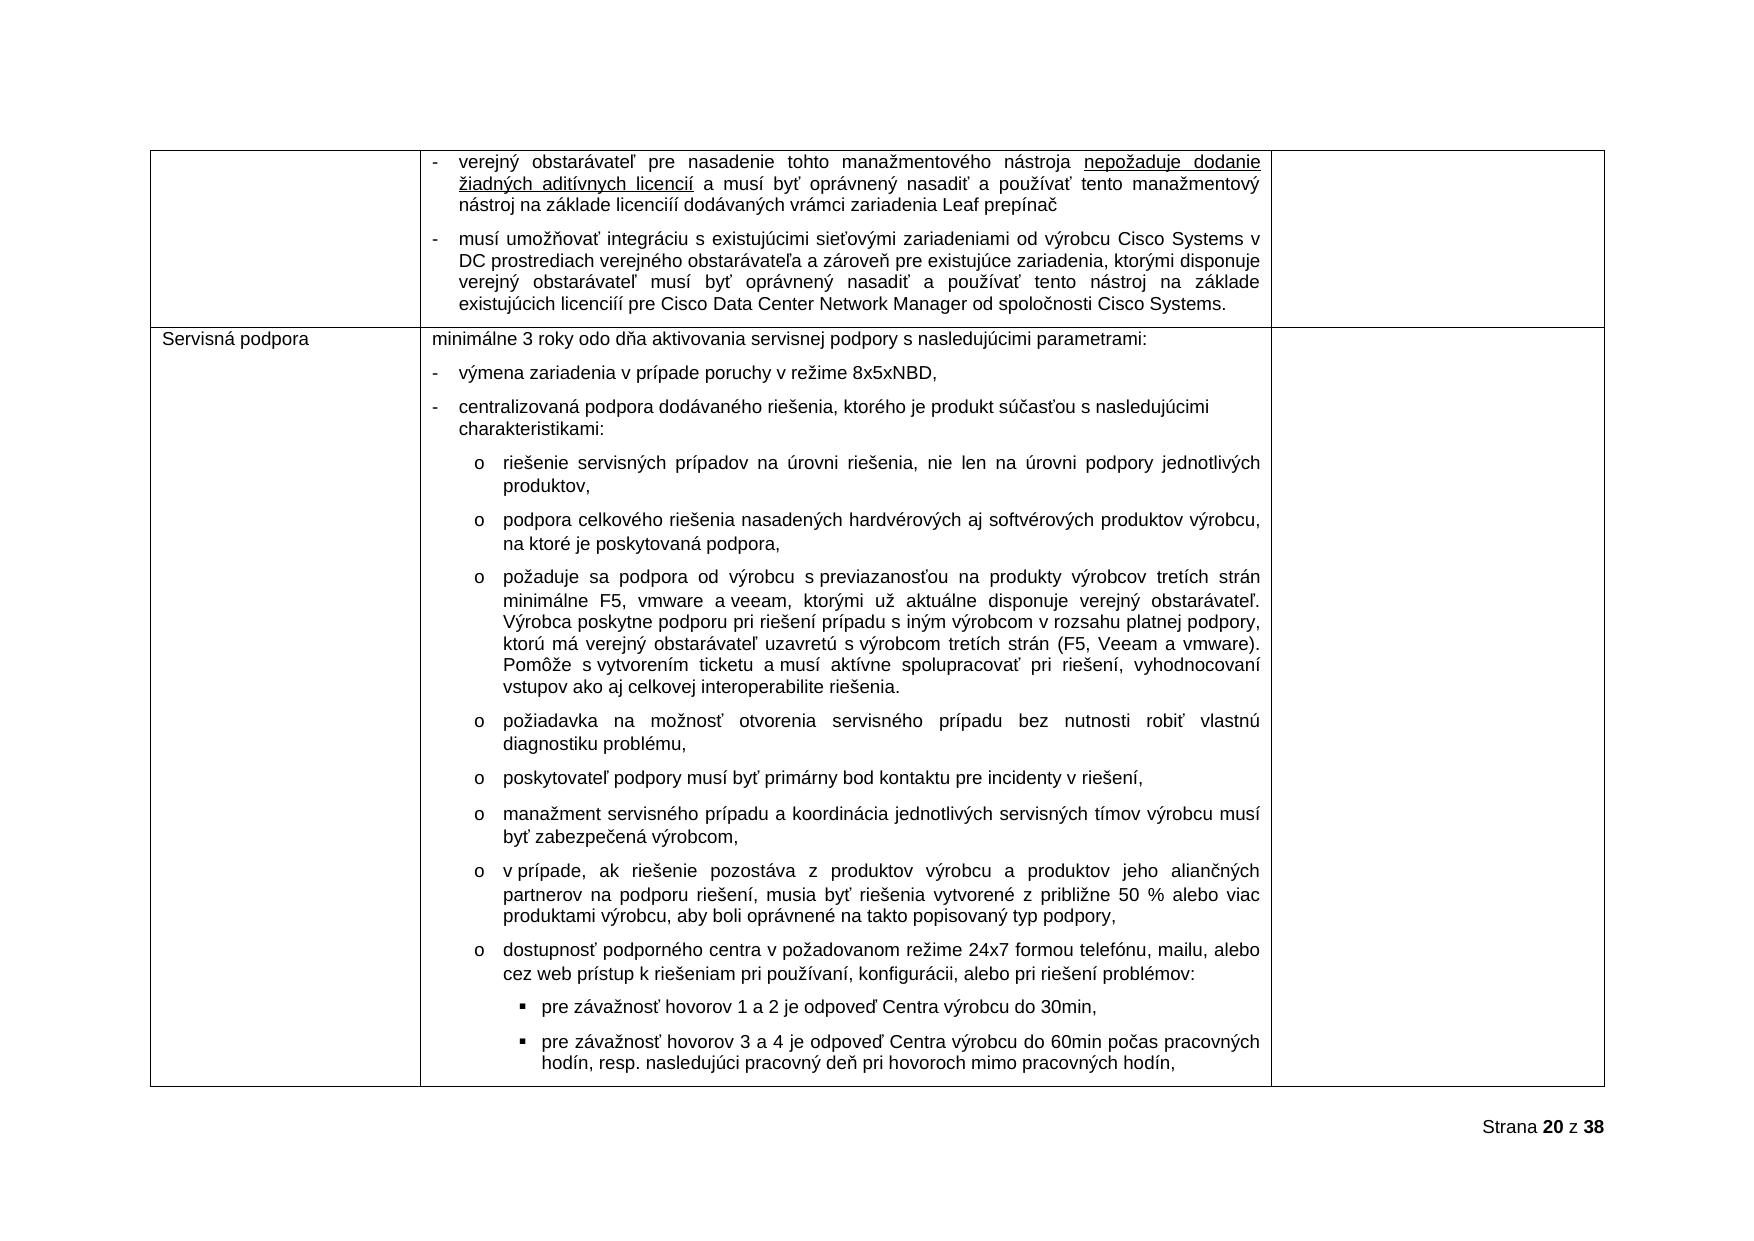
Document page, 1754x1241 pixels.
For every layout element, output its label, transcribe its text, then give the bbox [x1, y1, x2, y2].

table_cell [421, 328, 1271, 1086]
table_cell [151, 151, 420, 327]
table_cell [421, 151, 1271, 327]
table_cell Servisná podpora [151, 328, 420, 1086]
table_cell [1272, 151, 1604, 327]
table_cell [1272, 328, 1604, 1086]
